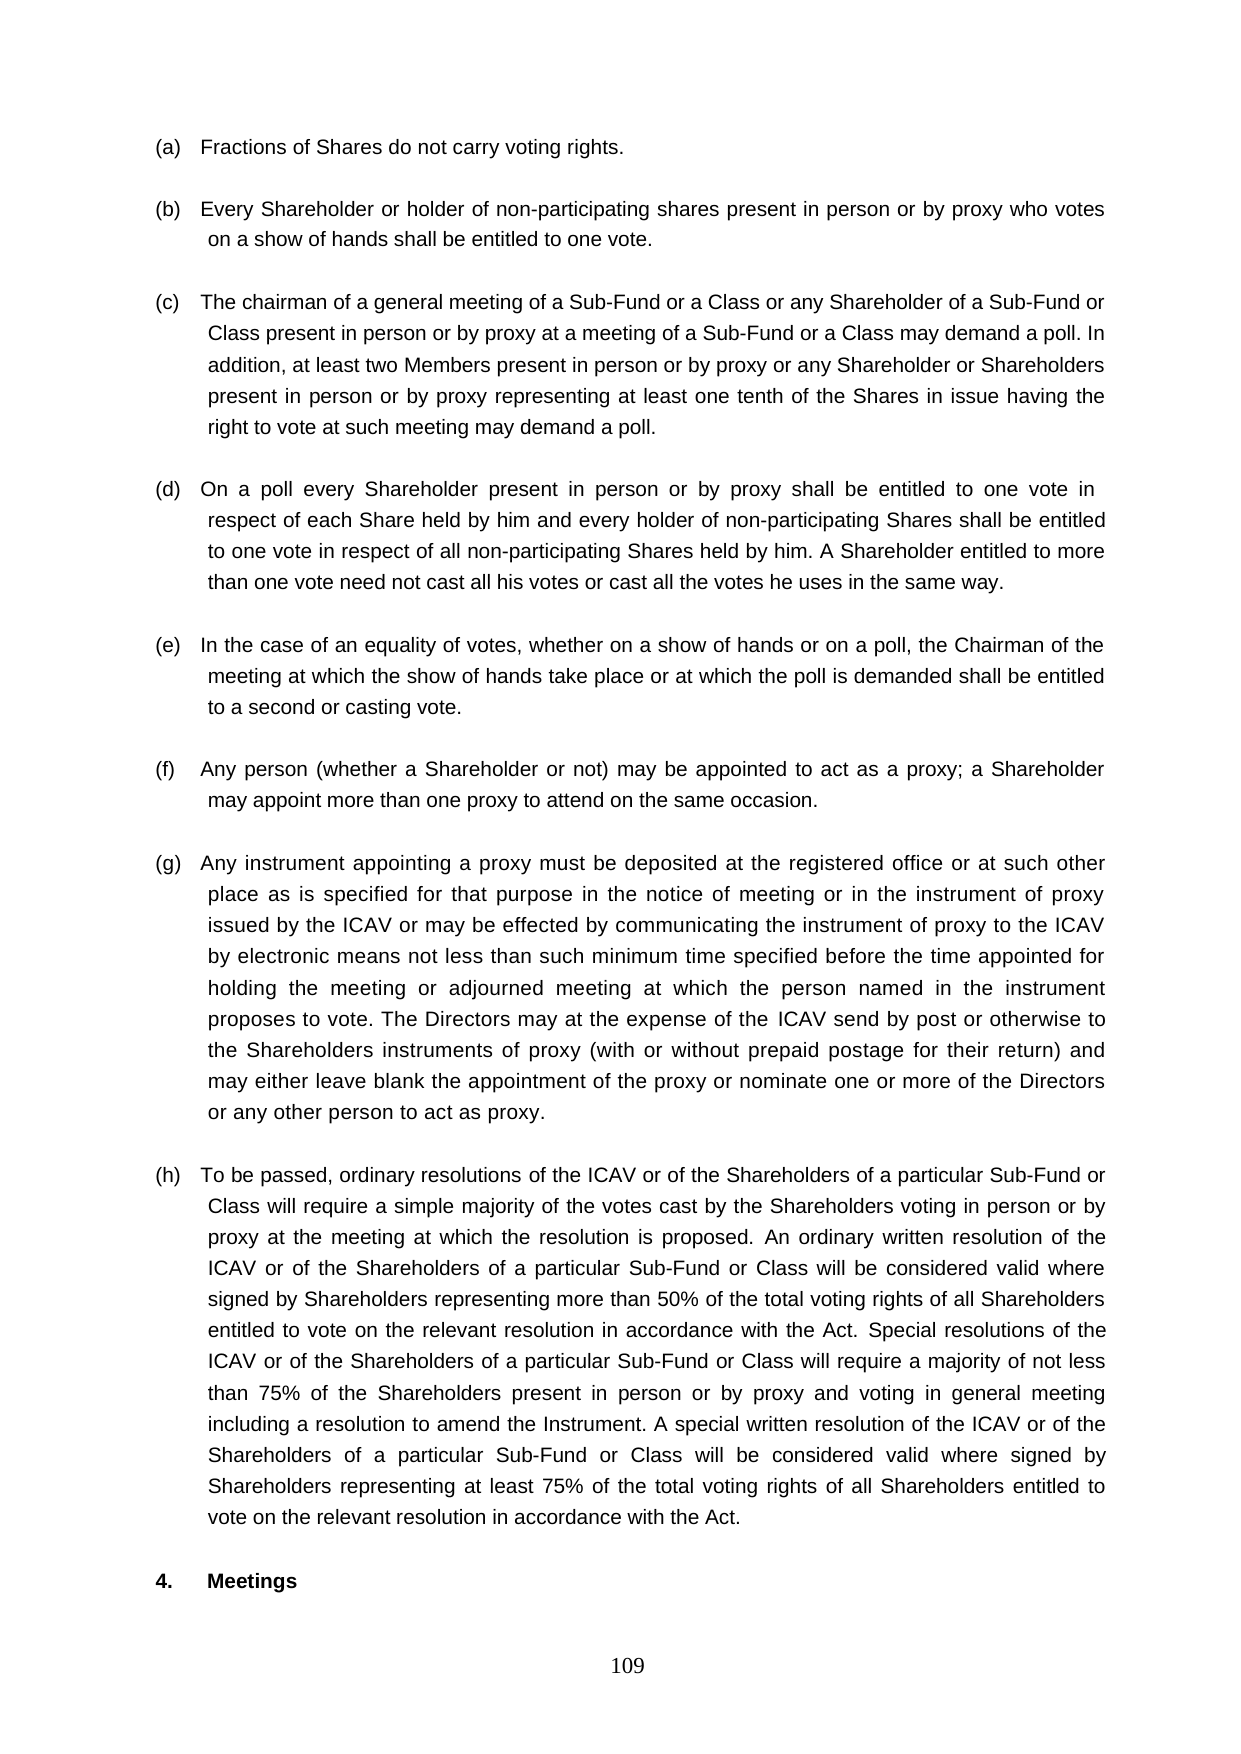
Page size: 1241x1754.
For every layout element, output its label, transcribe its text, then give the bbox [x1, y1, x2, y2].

list Any instrument appointing a proxy must be deposited at the registered office or at such other place as is specified for that purpose in the notice of meeting or in the instrument of proxy issued by the ICAV or may be effected by communicating the instrument of proxy to the ICAV by electronic means not less than such minimum time specified before the time appointed for holding the meeting or adjourned meeting at which the person named in the instrument proposes to vote. The Directors may at the expense of the ICAV send by post or otherwise to the Shareholders instruments of proxy (with or without prepaid postage for their return) and may either leave blank the appointment of the proxy or nominate one or more of the Directors or any other person to act as proxy. [155, 845, 1107, 1126]
list On a poll every Shareholder present in person or by proxy shall be entitled to one vote in respect of each Share held by him and every holder of non-participating Shares shall be entitled to one vote in respect of all non-participating Shares held by him. A Shareholder entitled to more than one vote need not cast all his votes or cast all the votes he uses in the same way. [155, 472, 1107, 596]
list The chairman of a general meeting of a Sub-Fund or a Class or any Shareholder of a Sub-Fund or Class present in person or by proxy at a meeting of a Sub-Fund or a Class may demand a poll. In addition, at least two Members present in person or by proxy or any Shareholder or Shareholders present in person or by proxy representing at least one tenth of the Shares in issue having the right to vote at such meeting may demand a poll. [155, 285, 1107, 441]
list Fractions of Shares do not carry voting rights. [155, 135, 1107, 160]
text 4. Meetings [155, 1569, 1107, 1593]
list In the case of an equality of votes, whether on a show of hands or on a poll, the Chairman of the meeting at which the show of hands take place or at which the poll is demanded shall be entitled to a second or casting vote. [155, 627, 1107, 721]
list Every Shareholder or holder of non-participating shares present in person or by proxy who votes on a show of hands shall be entitled to one vote. [155, 191, 1107, 253]
list Any person (whether a Shareholder or not) may be appointed to act as a proxy; a Shareholder may appoint more than one proxy to attend on the same occasion. [155, 752, 1107, 814]
list To be passed, ordinary resolutions of the ICAV or of the Shareholders of a particular Sub-Fund or Class will require a simple majority of the votes cast by the Shareholders voting in person or by proxy at the meeting at which the resolution is proposed. An ordinary written resolution of the ICAV or of the Shareholders of a particular Sub-Fund or Class will be considered valid where signed by Shareholders representing more than 50% of the total voting rights of all Shareholders entitled to vote on the relevant resolution in accordance with the Act. Special resolutions of the ICAV or of the Shareholders of a particular Sub-Fund or Class will require a majority of not less than 75% of the Shareholders present in person or by proxy and voting in general meeting including a resolution to amend the Instrument. A special written resolution of the ICAV or of the Shareholders of a particular Sub-Fund or Class will be considered valid where signed by Shareholders representing at least 75% of the total voting rights of all Shareholders entitled to vote on the relevant resolution in accordance with the Act. [155, 1157, 1107, 1531]
